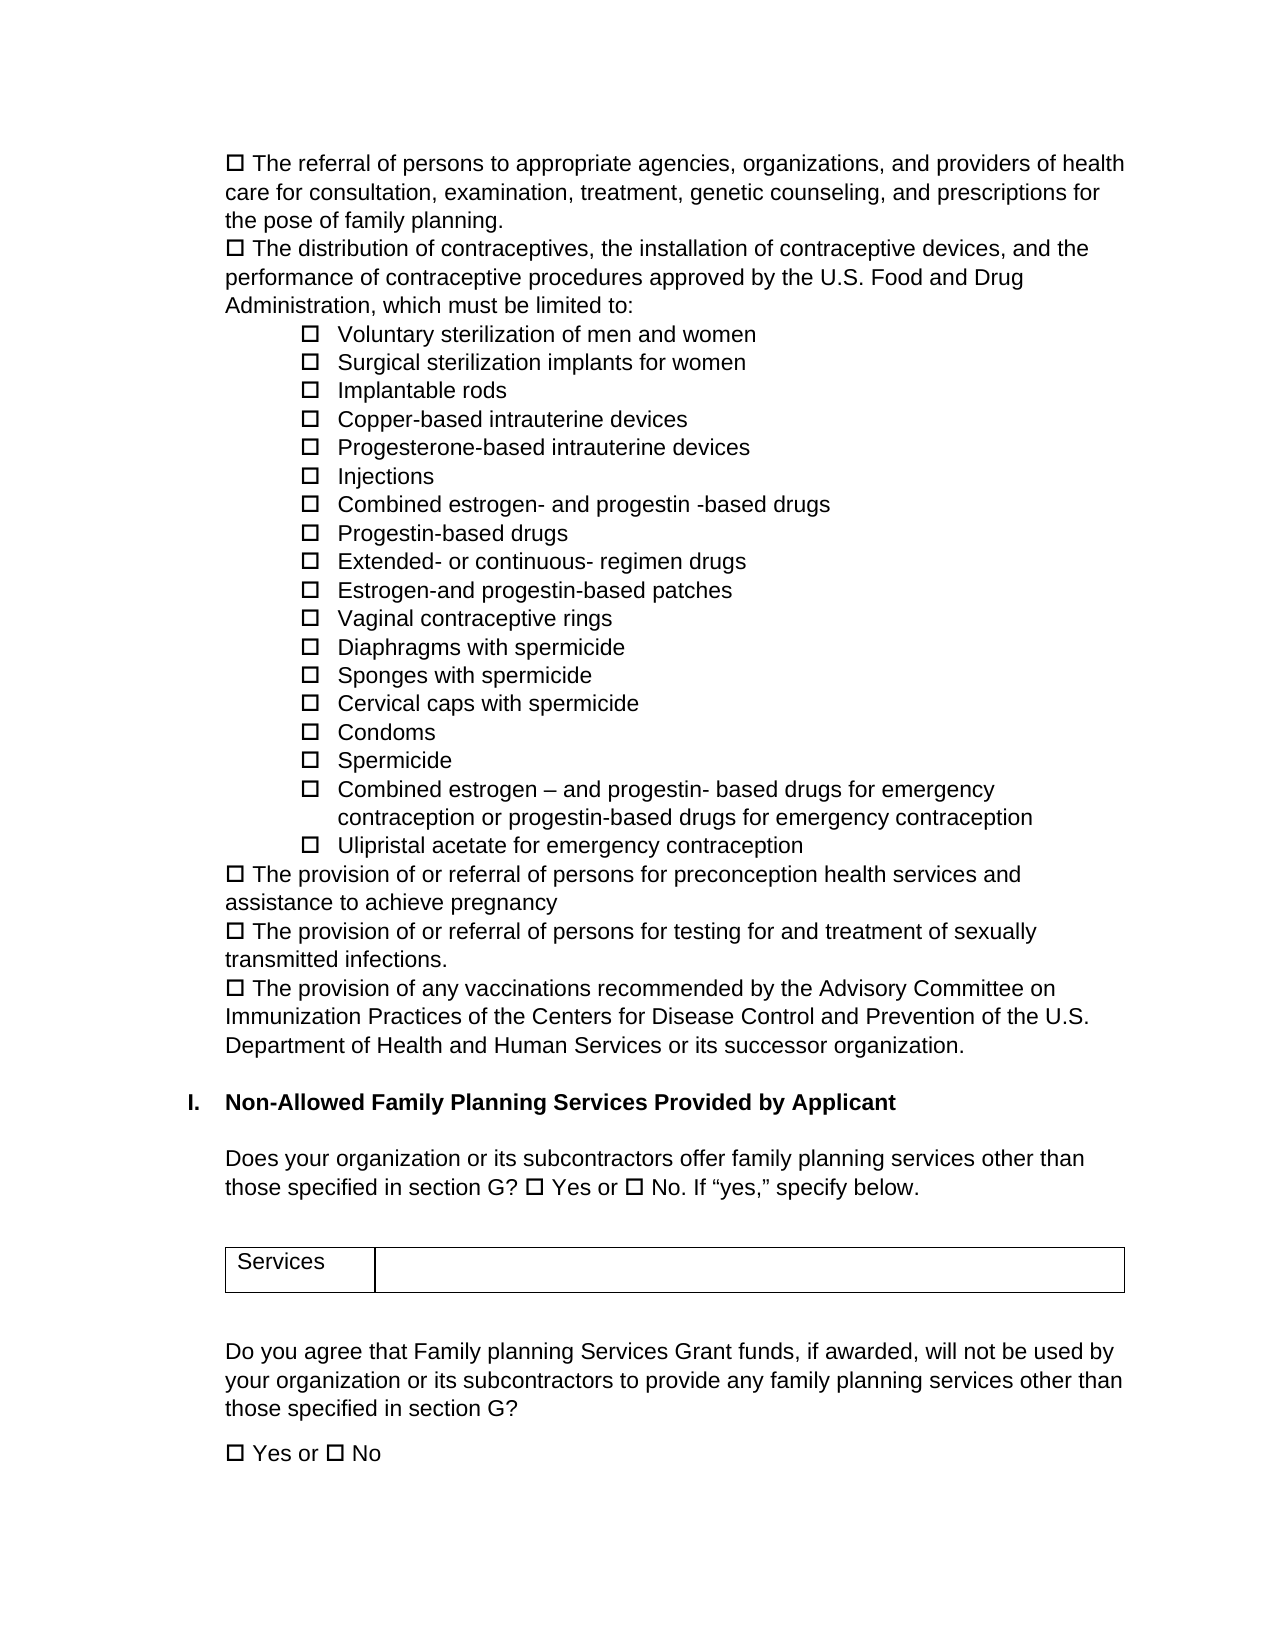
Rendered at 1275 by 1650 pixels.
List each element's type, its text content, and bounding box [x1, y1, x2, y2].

list Voluntary sterilization of men and women [300, 321, 1125, 347]
list Combined estrogen- and progestin -based drugs [300, 491, 1125, 518]
list Vaginal contraceptive rings [300, 605, 1125, 631]
list Surgical sterilization implants for women [300, 349, 1125, 375]
list Does your organization or its subcontractors offer family planning services other than those specified in section G? Yes or No. If “yes,” specify below. [225, 1145, 1125, 1200]
list Spermicide [300, 747, 1125, 773]
list Diaphragms with spermicide [300, 633, 1125, 660]
list Non-Allowed Family Planning Services Provided by Applicant [187, 1088, 1125, 1115]
text Do you agree that Family planning Services Grant funds, if awarded, will not be used by your organization or its subcontractors to provide any family planning services other than those specified in section G? [225, 1338, 1125, 1422]
list Copper-based intrauterine devices [300, 406, 1125, 432]
list Progesterone-based intrauterine devices [300, 434, 1125, 461]
list Ulipristal acetate for emergency contraception [300, 832, 1125, 859]
list Extended- or continuous- regimen drugs [300, 548, 1125, 574]
text Yes or No [225, 1440, 1125, 1467]
list The provision of or referral of persons for preconception health services and assistance to achieve pregnancy [225, 861, 1125, 916]
list The provision of any vaccinations recommended by the Advisory Committee on Immunization Practices of the Centers for Disease Control and Prevention of the U.S. Department of Health and Human Services or its successor organization. [225, 975, 1125, 1058]
list Sponges with spermicide [300, 662, 1125, 688]
list Implantable rods [300, 377, 1125, 404]
list Combined estrogen – and progestin- based drugs for emergency contraception or progestin-based drugs for emergency contraception [300, 776, 1125, 830]
list The distribution of contraceptives, the installation of contraceptive devices, and the performance of contraceptive procedures approved by the U.S. Food and Drug Administration, which must be limited to: [225, 235, 1125, 318]
list The provision of or referral of persons for testing for and treatment of sexually transmitted infections. [225, 918, 1125, 973]
list Injections [300, 463, 1125, 489]
list Cervical caps with spermicide [300, 690, 1125, 717]
list The referral of persons to appropriate agencies, organizations, and providers of health care for consultation, examination, treatment, genetic counseling, and prescriptions for the pose of family planning. [225, 150, 1125, 233]
list Condoms [300, 719, 1125, 745]
table_header [376, 1248, 1124, 1292]
list Progestin-based drugs [300, 520, 1125, 546]
table_header Services [226, 1248, 374, 1292]
list Estrogen-and progestin-based patches [300, 577, 1125, 603]
